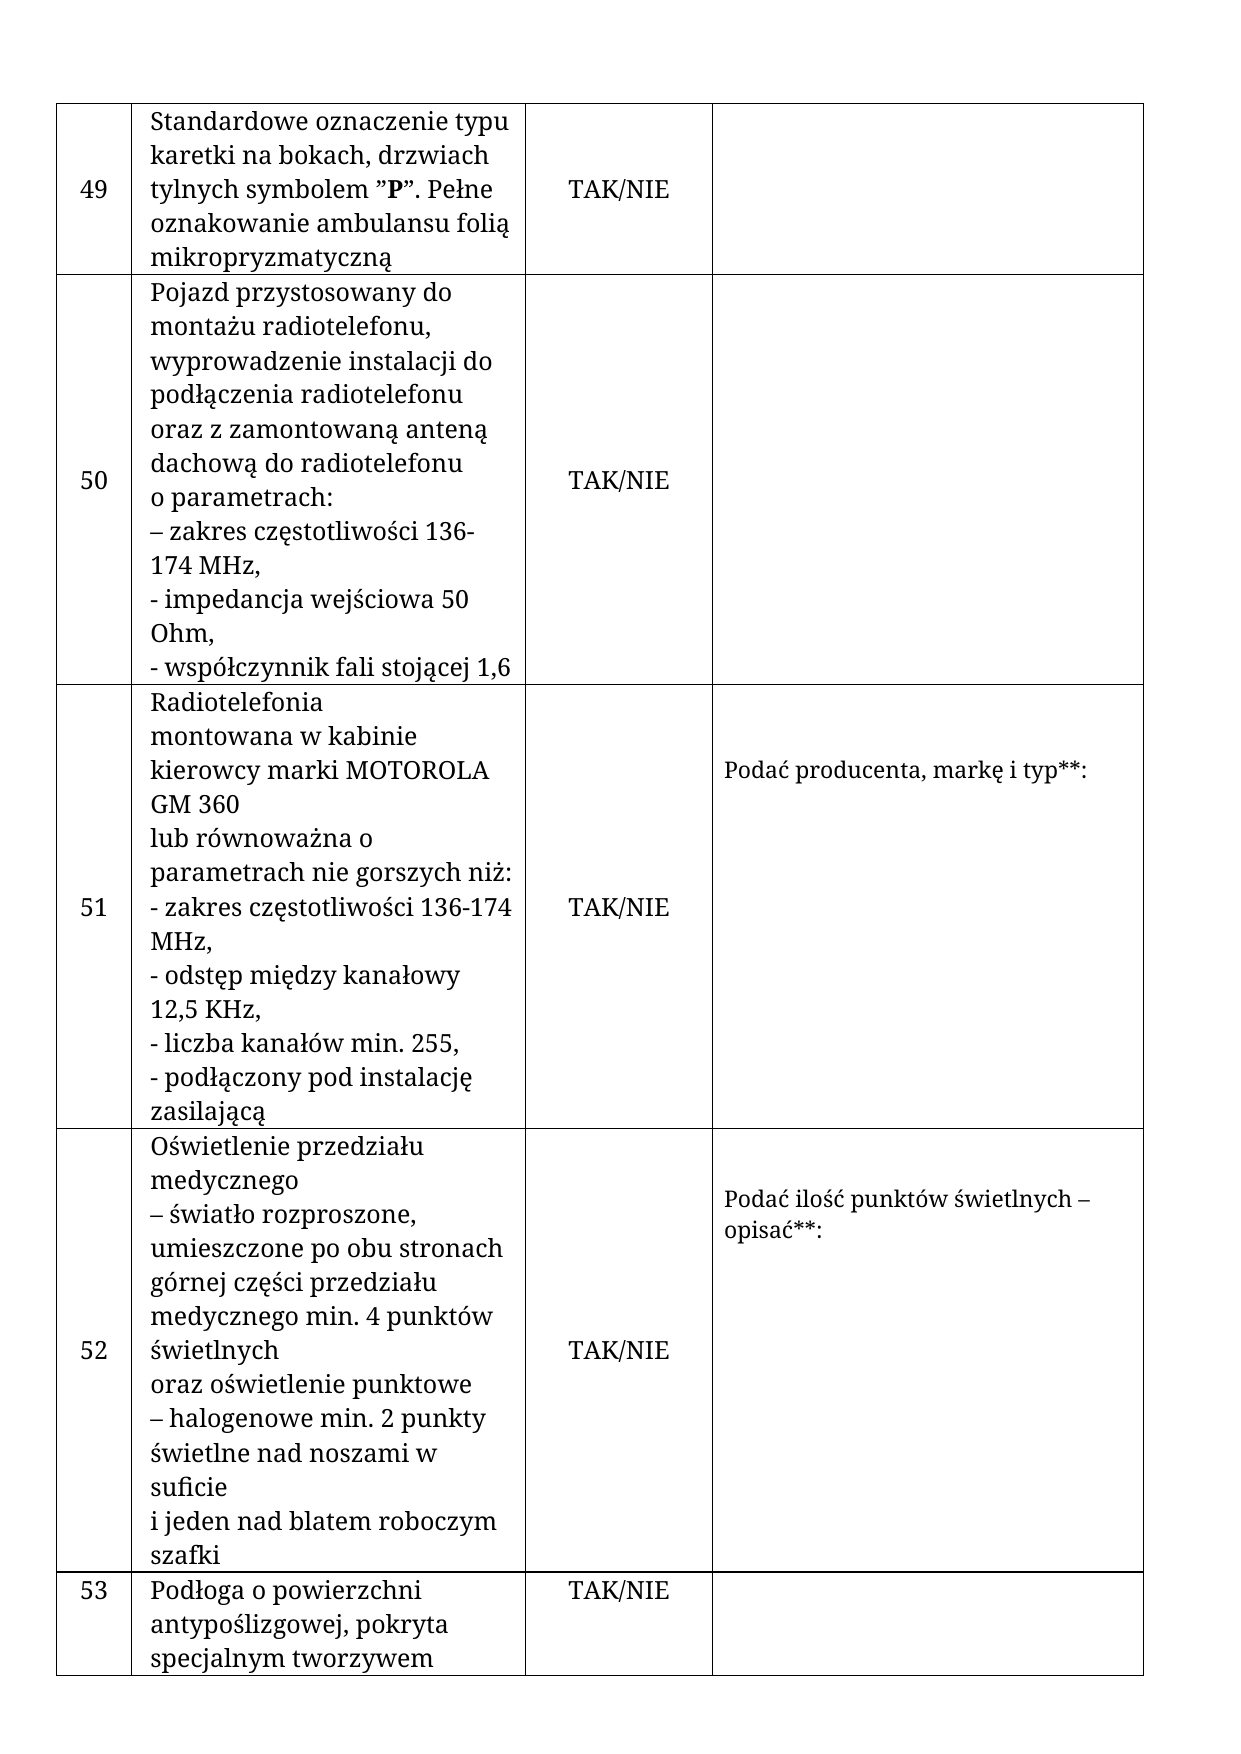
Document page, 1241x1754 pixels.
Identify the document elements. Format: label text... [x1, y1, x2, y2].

table_cell 53 [57, 1573, 131, 1675]
table_cell 49 [57, 104, 131, 274]
table_cell TAK/NIE [526, 104, 712, 274]
table_cell Oświetlenie przedziału medycznego – światło rozproszone, umieszczone po obu stronach górnej części przedziału medycznego min. 4 punktów świetlnych oraz oświetlenie punktowe – halogenowe min. 2 punkty świetlne nad noszami w suficie i jeden nad blatem roboczym szafki [132, 1129, 525, 1571]
table_cell [713, 104, 1143, 274]
table_cell TAK/NIE [526, 685, 712, 1128]
table_cell Standardowe oznaczenie typu karetki na bokach, drzwiach tylnych symbolem ”P”. Pełne oznakowanie ambulansu folią mikropryzmatyczną [132, 104, 525, 274]
table_cell TAK/NIE [526, 1573, 712, 1675]
table_cell Podać producenta, markę i typ**: [713, 685, 1143, 1128]
table_cell Podać ilość punktów świetlnych – opisać**: [713, 1129, 1143, 1571]
table_cell TAK/NIE [526, 275, 712, 684]
table_cell [713, 1573, 1143, 1675]
table_cell [713, 275, 1143, 684]
table_cell TAK/NIE [526, 1129, 712, 1571]
table_cell 51 [57, 685, 131, 1128]
table_cell Pojazd przystosowany do montażu radiotelefonu, wyprowadzenie instalacji do podłączenia radiotelefonu oraz z zamontowaną anteną dachową do radiotelefonu o parametrach: – zakres częstotliwości 136-174 MHz, - impedancja wejściowa 50 Ohm, - współczynnik fali stojącej 1,6 [132, 275, 525, 684]
table_cell Radiotelefonia montowana w kabinie kierowcy marki MOTOROLA GM 360 lub równoważna o parametrach nie gorszych niż: - zakres częstotliwości 136-174 MHz, - odstęp między kanałowy 12,5 KHz, - liczba kanałów min. 255, - podłączony pod instalację zasilającą [132, 685, 525, 1128]
table_cell 50 [57, 275, 131, 684]
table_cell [132, 1573, 525, 1675]
table_cell 52 [57, 1129, 131, 1571]
